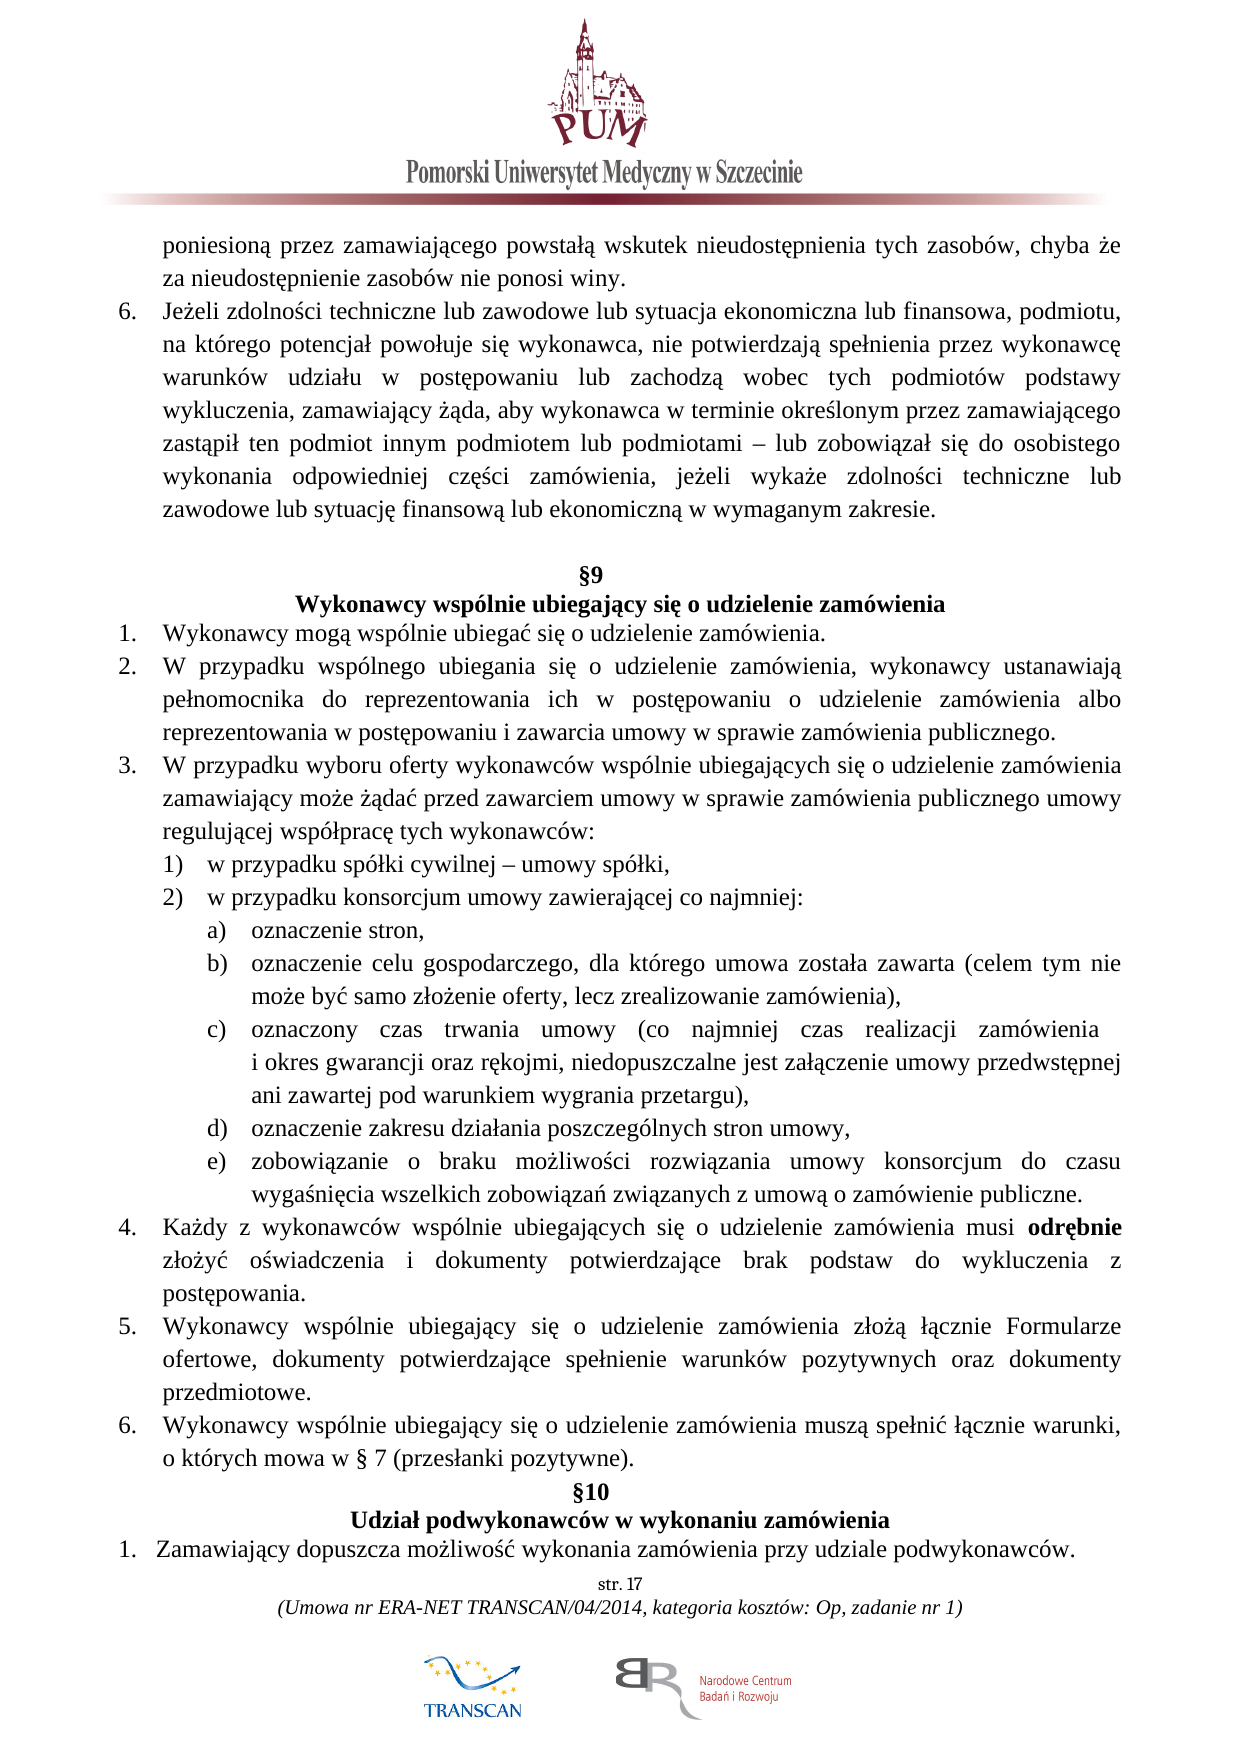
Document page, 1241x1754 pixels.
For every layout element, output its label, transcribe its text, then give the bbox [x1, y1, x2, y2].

subtitle Wykonawcy wspólnie ubiegający się o udzielenie zamówienia [118, 589, 1122, 618]
list W przypadku wspólnego ubiegania się o udzielenie zamówienia, wykonawcy ustanawiają pełnomocnika do reprezentowania ich w postępowaniu o udzielenie zamówienia albo reprezentowania w postępowaniu i zawarcia umowy w sprawie zamówienia publicznego. [118, 651, 1122, 746]
list Jeżeli zdolności techniczne lub zawodowe lub sytuacja ekonomiczna lub finansowa, podmiotu, na którego potencjał powołuje się wykonawca, nie potwierdzają spełnienia przez wykonawcę warunków udziału w postępowaniu lub zachodzą wobec tych podmiotów podstawy wykluczenia, zamawiający żąda, aby wykonawca w terminie określonym przez zamawiającego zastąpił ten podmiot innym podmiotem lub podmiotami – lub zobowiązał się do osobistego wykonania odpowiedniej części zamówienia, jeżeli wykaże zdolności techniczne lub zawodowe lub sytuację finansową lub ekonomiczną w wymaganym zakresie. [118, 296, 1122, 523]
list oznaczenie celu gospodarczego, dla którego umowa została zawarta (celem tym nie może być samo złożenie oferty, lecz zrealizowanie zamówienia), [207, 948, 1122, 1010]
list Wykonawcy wspólnie ubiegający się o udzielenie zamówienia złożą łącznie Formularze ofertowe, dokumenty potwierdzające spełnienie warunków pozytywnych oraz dokumenty przedmiotowe. [118, 1311, 1122, 1406]
list Zamawiający dopuszcza możliwość wykonania zamówienia przy udziale podwykonawców. [118, 1534, 1122, 1563]
list w przypadku konsorcjum umowy zawierającej co najmniej: [162, 882, 1122, 911]
list zobowiązanie o braku możliwości rozwiązania umowy konsorcjum do czasu wygaśnięcia wszelkich zobowiązań związanych z umową o zamówienie publiczne. [207, 1146, 1122, 1208]
subtitle Udział podwykonawców w wykonaniu zamówienia [118, 1505, 1122, 1534]
list Wykonawcy mogą wspólnie ubiegać się o udzielenie zamówienia. [118, 618, 1122, 647]
list Wykonawcy wspólnie ubiegający się o udzielenie zamówienia muszą spełnić łącznie warunki, o których mowa w § 7 (przesłanki pozytywne). [118, 1411, 1122, 1472]
list Każdy z wykonawców wspólnie ubiegających się o udzielenie zamówienia musi odrębnie złożyć oświadczenia i dokumenty potwierdzające brak podstaw do wykluczenia z postępowania. [118, 1212, 1122, 1307]
picture [616, 1658, 792, 1720]
picture [423, 1655, 521, 1720]
list oznaczony czas trwania umowy (co najmniej czas realizacji zamówienia i okres gwarancji oraz rękojmi, niedopuszczalne jest załączenie umowy przedwstępnej ani zawartej pod warunkiem wygrania przetargu), [207, 1014, 1122, 1109]
picture [97, 18, 1111, 205]
list W przypadku wyboru oferty wykonawców wspólnie ubiegających się o udzielenie zamówienia zamawiający może żądać przed zawarciem umowy w sprawie zamówienia publicznego umowy regulującej współpracę tych wykonawców: [118, 750, 1122, 845]
list oznaczenie zakresu działania poszczególnych stron umowy, [207, 1113, 1122, 1142]
list w przypadku spółki cywilnej – umowy spółki, [162, 849, 1122, 878]
list oznaczenie stron, [207, 915, 1122, 944]
